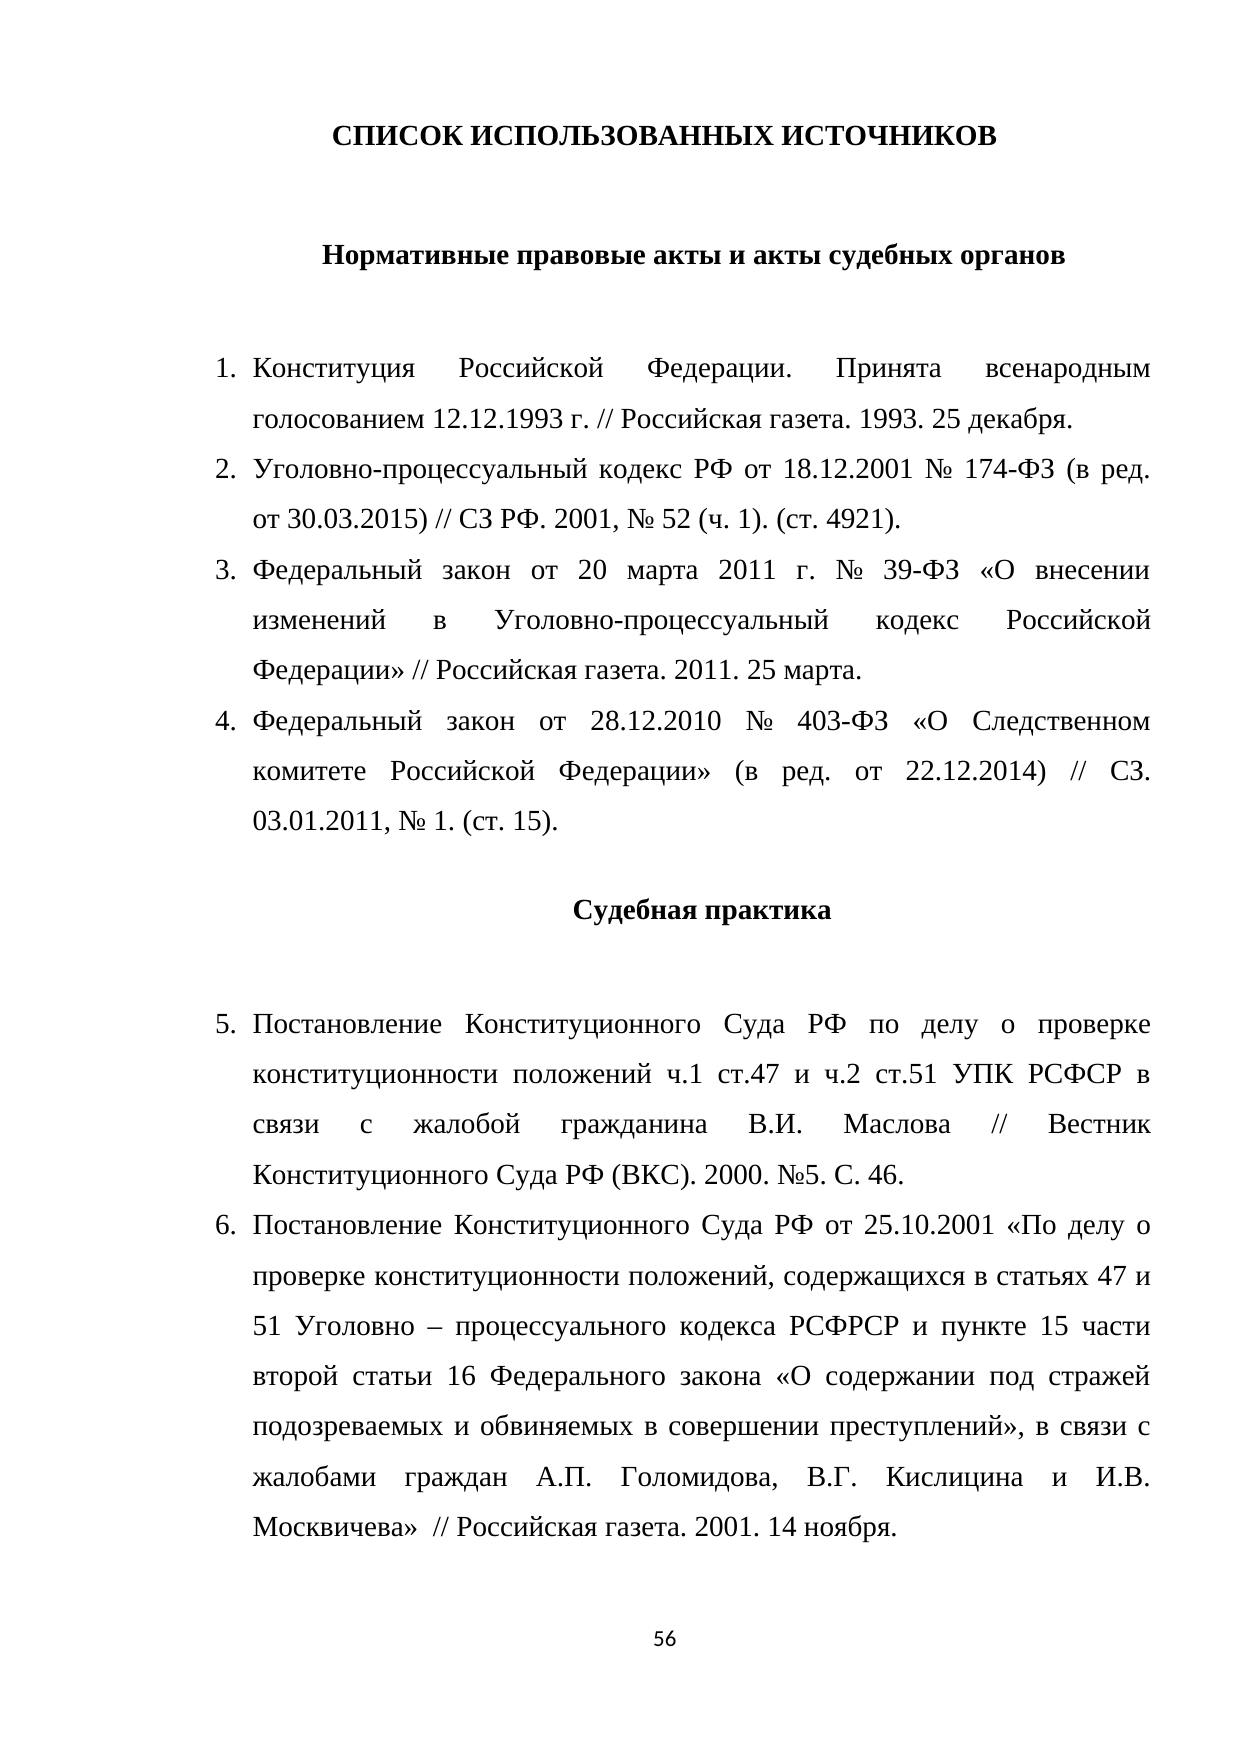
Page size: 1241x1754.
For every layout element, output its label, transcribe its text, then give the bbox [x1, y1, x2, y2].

text Нормативные правовые акты и акты судебных органов [177, 237, 1152, 270]
list Постановление Конституционного Суда РФ от 25.10.2001 «По делу о проверке конституционности положений, содержащихся в статьях 47 и 51 Уголовно – процессуального кодекса РСФРСР и пункте 15 части второй статьи 16 Федерального закона «О содержании под стражей подозреваемых и обвиняемых в совершении преступлений», в связи с жалобами граждан А.П. Голомидова, В.Г. Кислицина и И.В. Москвичева» // Российская газета. 2001. 14 ноября. [215, 1207, 1152, 1543]
list Уголовно-процессуальный кодекс РФ от 18.12.2001 № 174-ФЗ (в ред. от 30.03.2015) // СЗ РФ. 2001, № 52 (ч. 1). (ст. 4921). [215, 451, 1152, 535]
list Конституция Российской Федерации. Принята всенародным голосованием 12.12.1993 г. // Российская газета. 1993. 25 декабря. [215, 351, 1152, 434]
list Федеральный закон от 20 марта 2011 г. № 39-ФЗ «О внесении изменений в Уголовно-процессуальный кодекс Российской Федерации» // Российская газета. 2011. 25 марта. [215, 552, 1152, 686]
list Судебная практика [252, 892, 1152, 926]
text СПИСОК ИСПОЛЬЗОВАННЫХ ИСТОЧНИКОВ [177, 118, 1152, 152]
list Постановление Конституционного Суда РФ по делу о проверке конституционности положений ч.1 ст.47 и ч.2 ст.51 УПК РСФСР в связи с жалобой гражданина В.И. Маслова // Вестник Конституционного Суда РФ (ВКС). 2000. №5. С. 46. [215, 1006, 1152, 1191]
list Федеральный закон от 28.12.2010 № 403-ФЗ «О Следственном комитете Российской Федерации» (в ред. от 22.12.2014) // СЗ. 03.01.2011, № 1. (ст. 15). [215, 703, 1152, 837]
